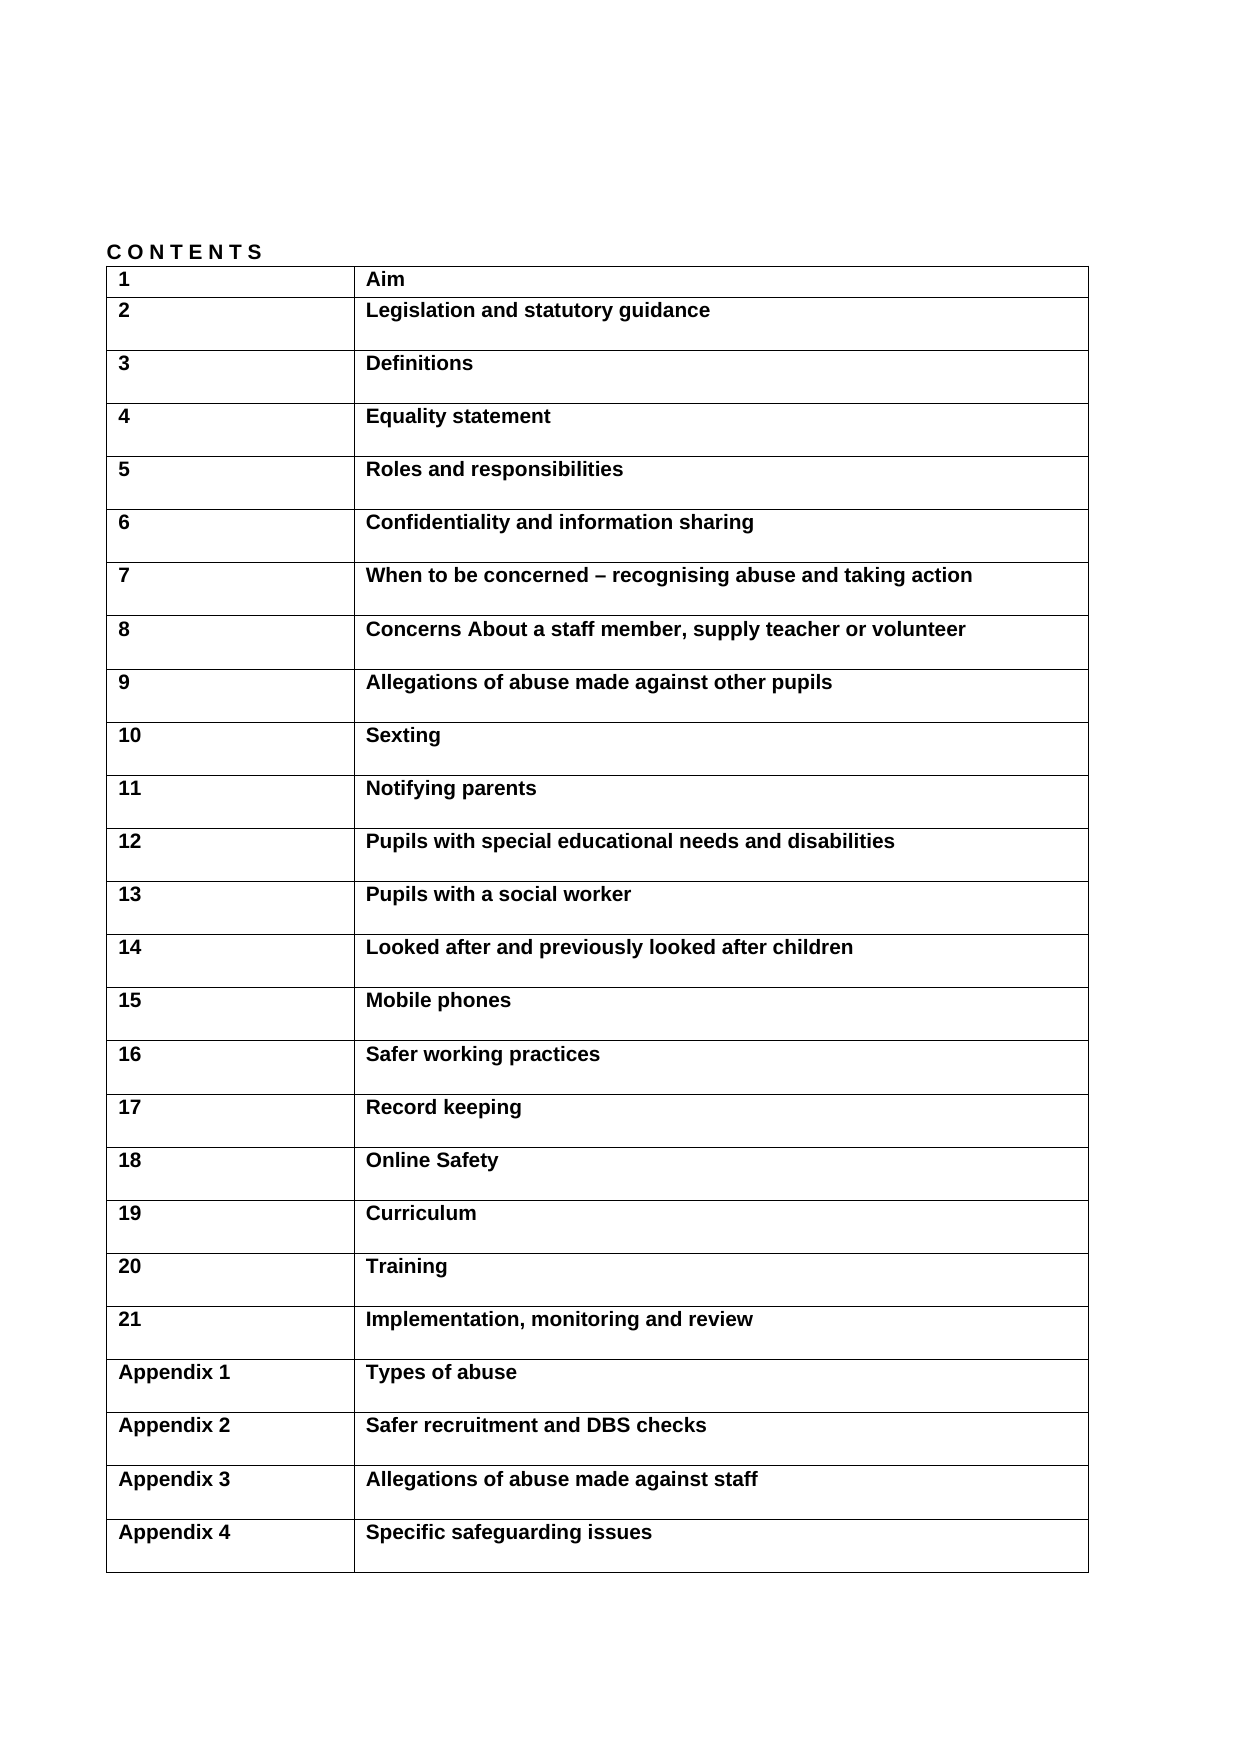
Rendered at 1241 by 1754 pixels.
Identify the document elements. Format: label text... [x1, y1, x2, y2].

table_cell 14 [107, 935, 354, 987]
table_cell 4 [107, 404, 354, 456]
table_cell Mobile phones [355, 988, 1088, 1040]
table_cell Legislation and statutory guidance [355, 298, 1088, 350]
table_cell Pupils with special educational needs and disabilities [355, 829, 1088, 881]
table_cell 2 [107, 298, 354, 350]
text C O N T E N T S [106, 240, 1117, 264]
table_cell 17 [107, 1095, 354, 1147]
table_cell Types of abuse [355, 1360, 1088, 1412]
table_cell Equality statement [355, 404, 1088, 456]
table_cell Specific safeguarding issues [355, 1520, 1088, 1572]
table_cell 3 [107, 351, 354, 403]
table_cell 10 [107, 723, 354, 775]
table_cell 9 [107, 670, 354, 722]
table_cell Allegations of abuse made against staff [355, 1466, 1088, 1518]
table_cell 21 [107, 1307, 354, 1359]
table_cell 18 [107, 1148, 354, 1200]
table_cell Training [355, 1254, 1088, 1306]
table_cell 12 [107, 829, 354, 881]
table_cell 20 [107, 1254, 354, 1306]
table_cell Appendix 4 [107, 1520, 354, 1572]
table_cell Safer working practices [355, 1041, 1088, 1093]
table_cell Implementation, monitoring and review [355, 1307, 1088, 1359]
table_cell Definitions [355, 351, 1088, 403]
table_cell 16 [107, 1041, 354, 1093]
table_cell Concerns About a staff member, supply teacher or volunteer [355, 616, 1088, 668]
table_cell 8 [107, 616, 354, 668]
table_cell 6 [107, 510, 354, 562]
table_cell 13 [107, 882, 354, 934]
table_cell Online Safety [355, 1148, 1088, 1200]
table_cell Looked after and previously looked after children [355, 935, 1088, 987]
table_cell 15 [107, 988, 354, 1040]
table_cell 5 [107, 457, 354, 509]
table_cell Roles and responsibilities [355, 457, 1088, 509]
table_cell 7 [107, 563, 354, 615]
table_header 1 [107, 267, 354, 297]
table_cell Appendix 2 [107, 1413, 354, 1465]
table_cell Allegations of abuse made against other pupils [355, 670, 1088, 722]
table_cell Record keeping [355, 1095, 1088, 1147]
table_cell Appendix 1 [107, 1360, 354, 1412]
table_cell Pupils with a social worker [355, 882, 1088, 934]
table_cell Notifying parents [355, 776, 1088, 828]
table_cell Sexting [355, 723, 1088, 775]
table_cell Confidentiality and information sharing [355, 510, 1088, 562]
table_cell When to be concerned – recognising abuse and taking action [355, 563, 1088, 615]
table_cell Appendix 3 [107, 1466, 354, 1518]
table_cell Safer recruitment and DBS checks [355, 1413, 1088, 1465]
table_cell Curriculum [355, 1201, 1088, 1253]
table_cell 11 [107, 776, 354, 828]
table_header Aim [355, 267, 1088, 297]
table_cell 19 [107, 1201, 354, 1253]
